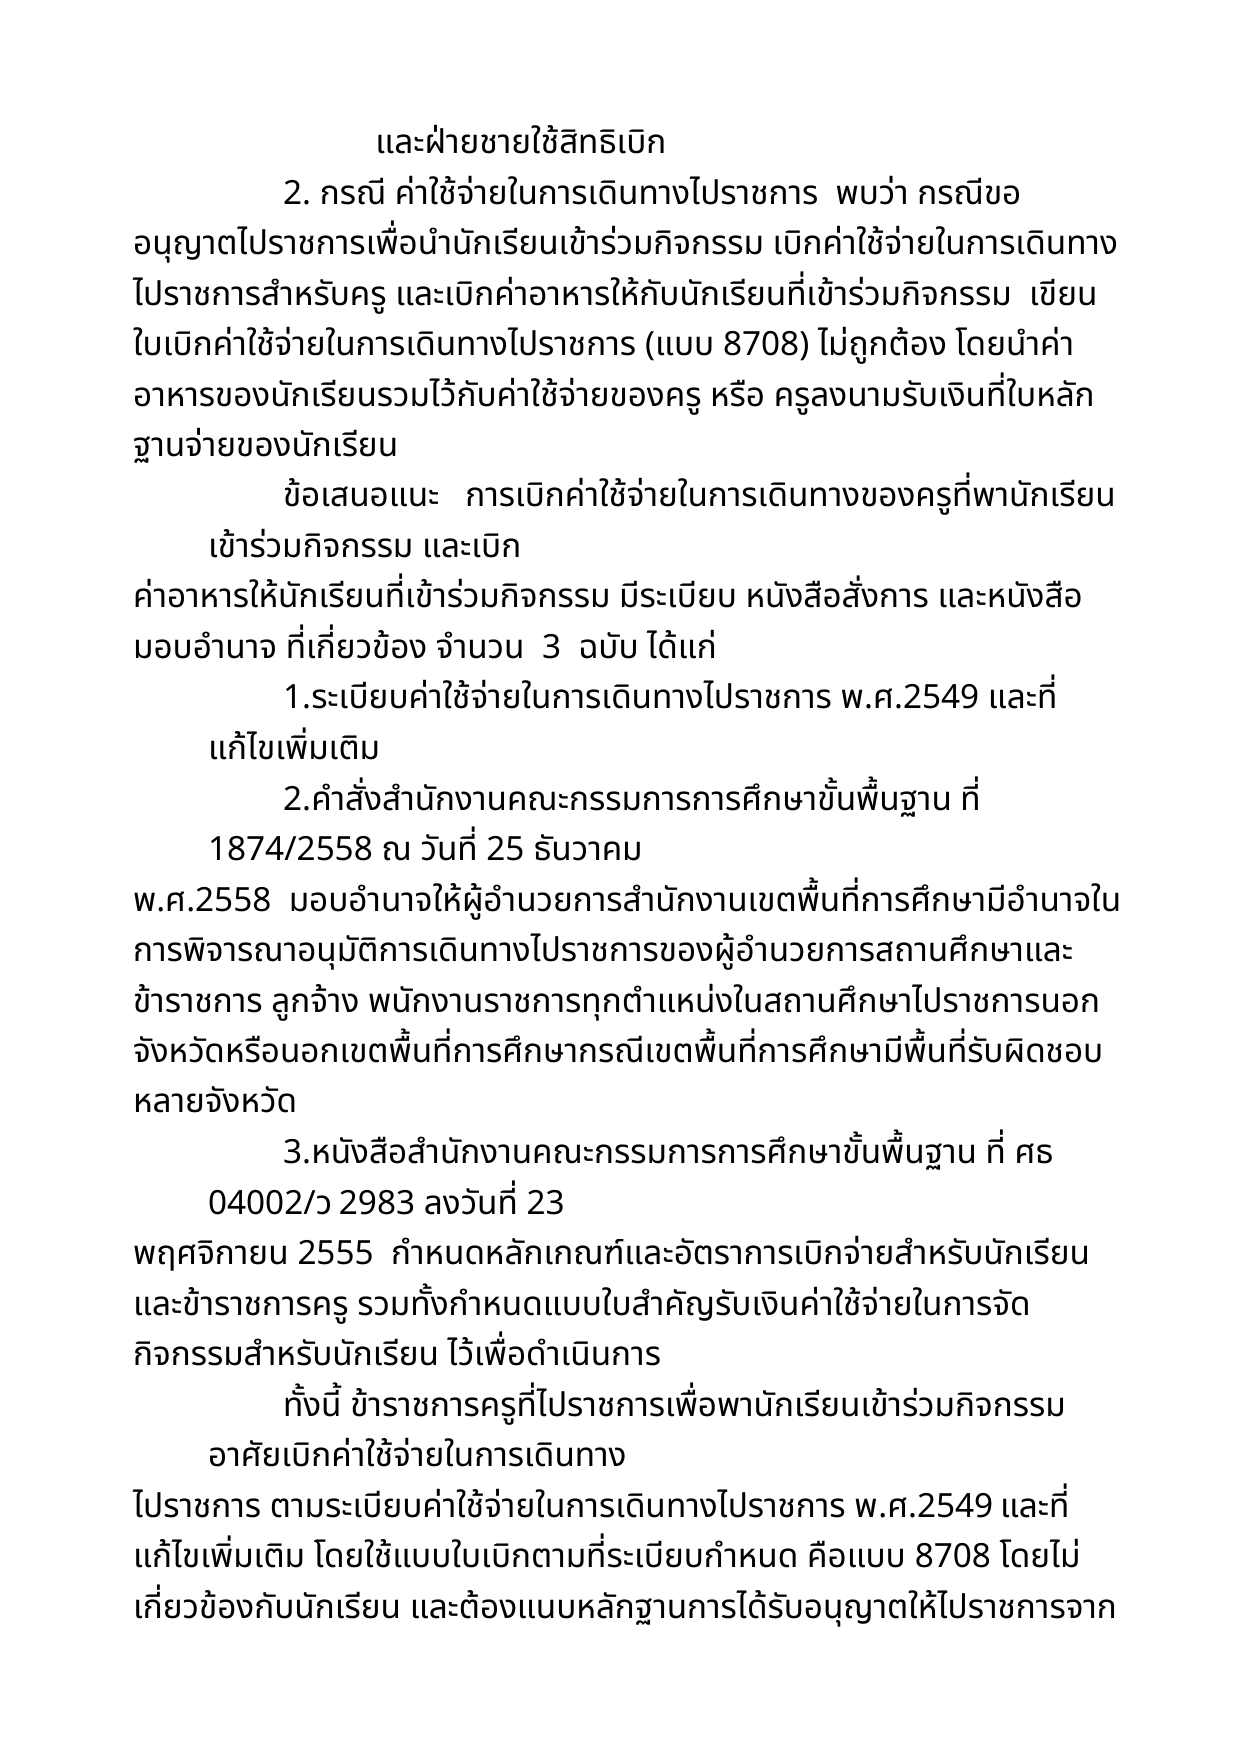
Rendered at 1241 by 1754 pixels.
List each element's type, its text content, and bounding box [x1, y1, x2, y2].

text และฝ่ายชายใช้สิทธิเบิก [283, 118, 1122, 168]
text พ.ศ.2558 มอบอำนาจให้ผู้อำนวยการสำนักงานเขตพื้นที่การศึกษามีอำนาจในการพิจารณาอนุมัติการเดินทางไปราชการของผู้อำนวยการสถานศึกษาและข้าราชการ ลูกจ้าง พนักงานราชการทุกตำแหน่งในสถานศึกษาไปราชการนอกจังหวัดหรือนอกเขตพื้นที่การศึกษากรณีเขตพื้นที่การศึกษามีพื้นที่รับผิดชอบหลายจังหวัด [133, 876, 1122, 1128]
text พฤศจิกายน 2555 กำหนดหลักเกณฑ์และอัตราการเบิกจ่ายสำหรับนักเรียนและข้าราชการครู รวมทั้งกำหนดแบบใบสำคัญรับเงินค่าใช้จ่ายในการจัดกิจกรรมสำหรับนักเรียน ไว้เพื่อดำเนินการ [133, 1229, 1122, 1381]
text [133, 1481, 1122, 1633]
text ทั้งนี้ ข้าราชการครูที่ไปราชการเพื่อพานักเรียนเข้าร่วมกิจกรรม อาศัยเบิกค่าใช้จ่ายในการเดินทาง [208, 1381, 1122, 1481]
text 3.หนังสือสำนักงานคณะกรรมการการศึกษาขั้นพื้นฐาน ที่ ศธ 04002/ว2983 ลงวันที่ 23 [208, 1128, 1122, 1229]
text 1.ระเบียบค่าใช้จ่ายในการเดินทางไปราชการ พ.ศ.2549 และที่แก้ไขเพิ่มเติม [208, 673, 1122, 774]
text ค่าอาหารให้นักเรียนที่เข้าร่วมกิจกรรม มีระเบียบ หนังสือสั่งการ และหนังสือมอบอำนาจ ที่เกี่ยวข้อง จำนวน 3 ฉบับ ได้แก่ [133, 572, 1122, 673]
text 2.คำสั่งสำนักงานคณะกรรมการการศึกษาขั้นพื้นฐาน ที่ 1874/2558 ณ วันที่ 25 ธันวาคม [208, 774, 1122, 876]
text 2. กรณี ค่าใช้จ่ายในการเดินทางไปราชการ พบว่า กรณีขออนุญาตไปราชการเพื่อนำนักเรียนเข้าร่วมกิจกรรม เบิกค่าใช้จ่ายในการเดินทางไปราชการสำหรับครู และเบิกค่าอาหารให้กับนักเรียนที่เข้าร่วมกิจกรรม เขียนใบเบิกค่าใช้จ่ายในการเดินทางไปราชการ (แบบ 8708) ไม่ถูกต้อง โดยนำค่าอาหารของนักเรียนรวมไว้กับค่าใช้จ่ายของครู หรือ ครูลงนามรับเงินที่ใบหลักฐานจ่ายของนักเรียน [133, 168, 1122, 471]
text ข้อเสนอแนะ การเบิกค่าใช้จ่ายในการเดินทางของครูที่พานักเรียนเข้าร่วมกิจกรรม และเบิก [208, 471, 1122, 572]
